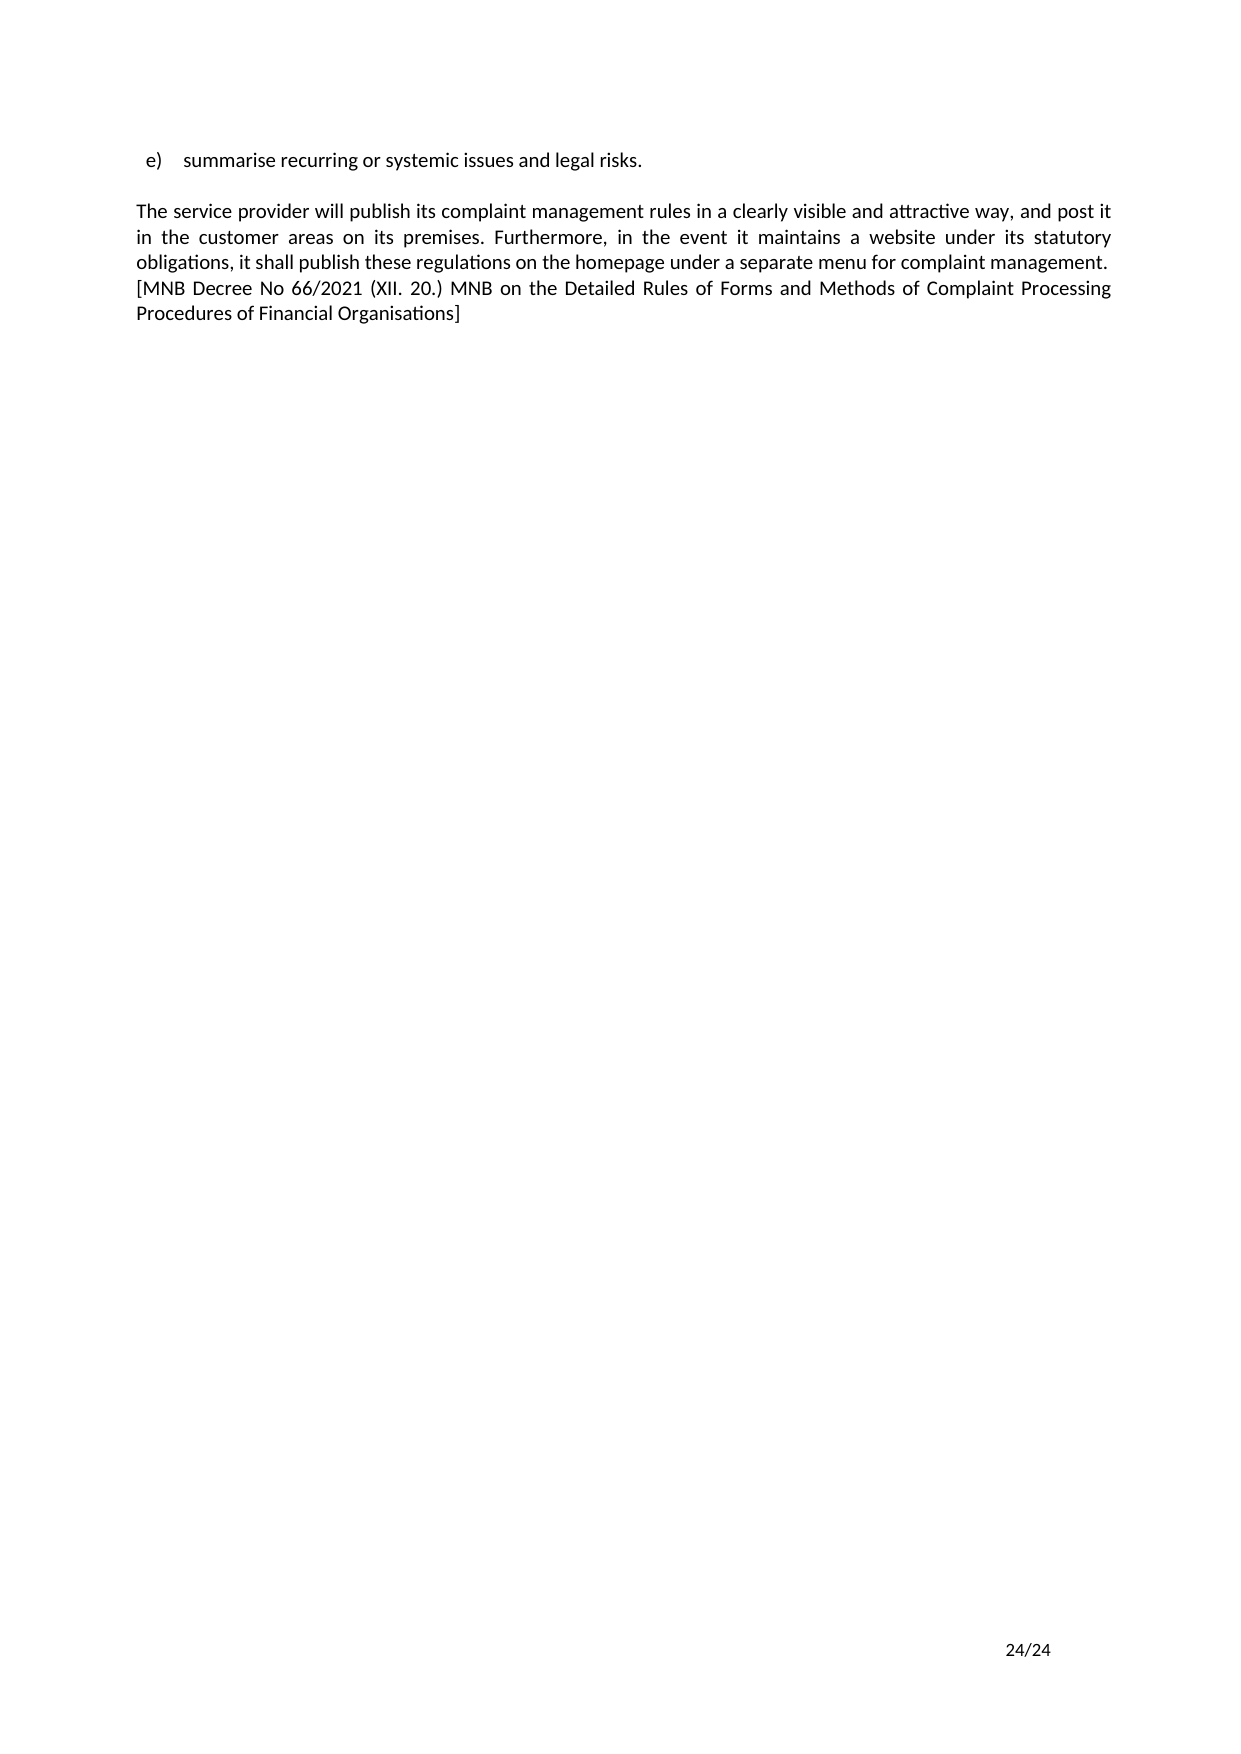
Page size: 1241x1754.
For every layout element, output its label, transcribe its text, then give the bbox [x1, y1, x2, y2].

list summarise recurring or systemic issues and legal risks. [146, 148, 1113, 173]
text [MNB Decree No 66/2021 (XII. 20.) MNB on the Detailed Rules of Forms and Methods of Complaint Processing Procedures of Financial Organisations] [136, 275, 1113, 326]
text The service provider will publish its complaint management rules in a clearly visible and attractive way, and post it in the customer areas on its premises. Furthermore, in the event it maintains a website under its statutory obligations, it shall publish these regulations on the homepage under a separate menu for complaint management. [136, 199, 1113, 275]
